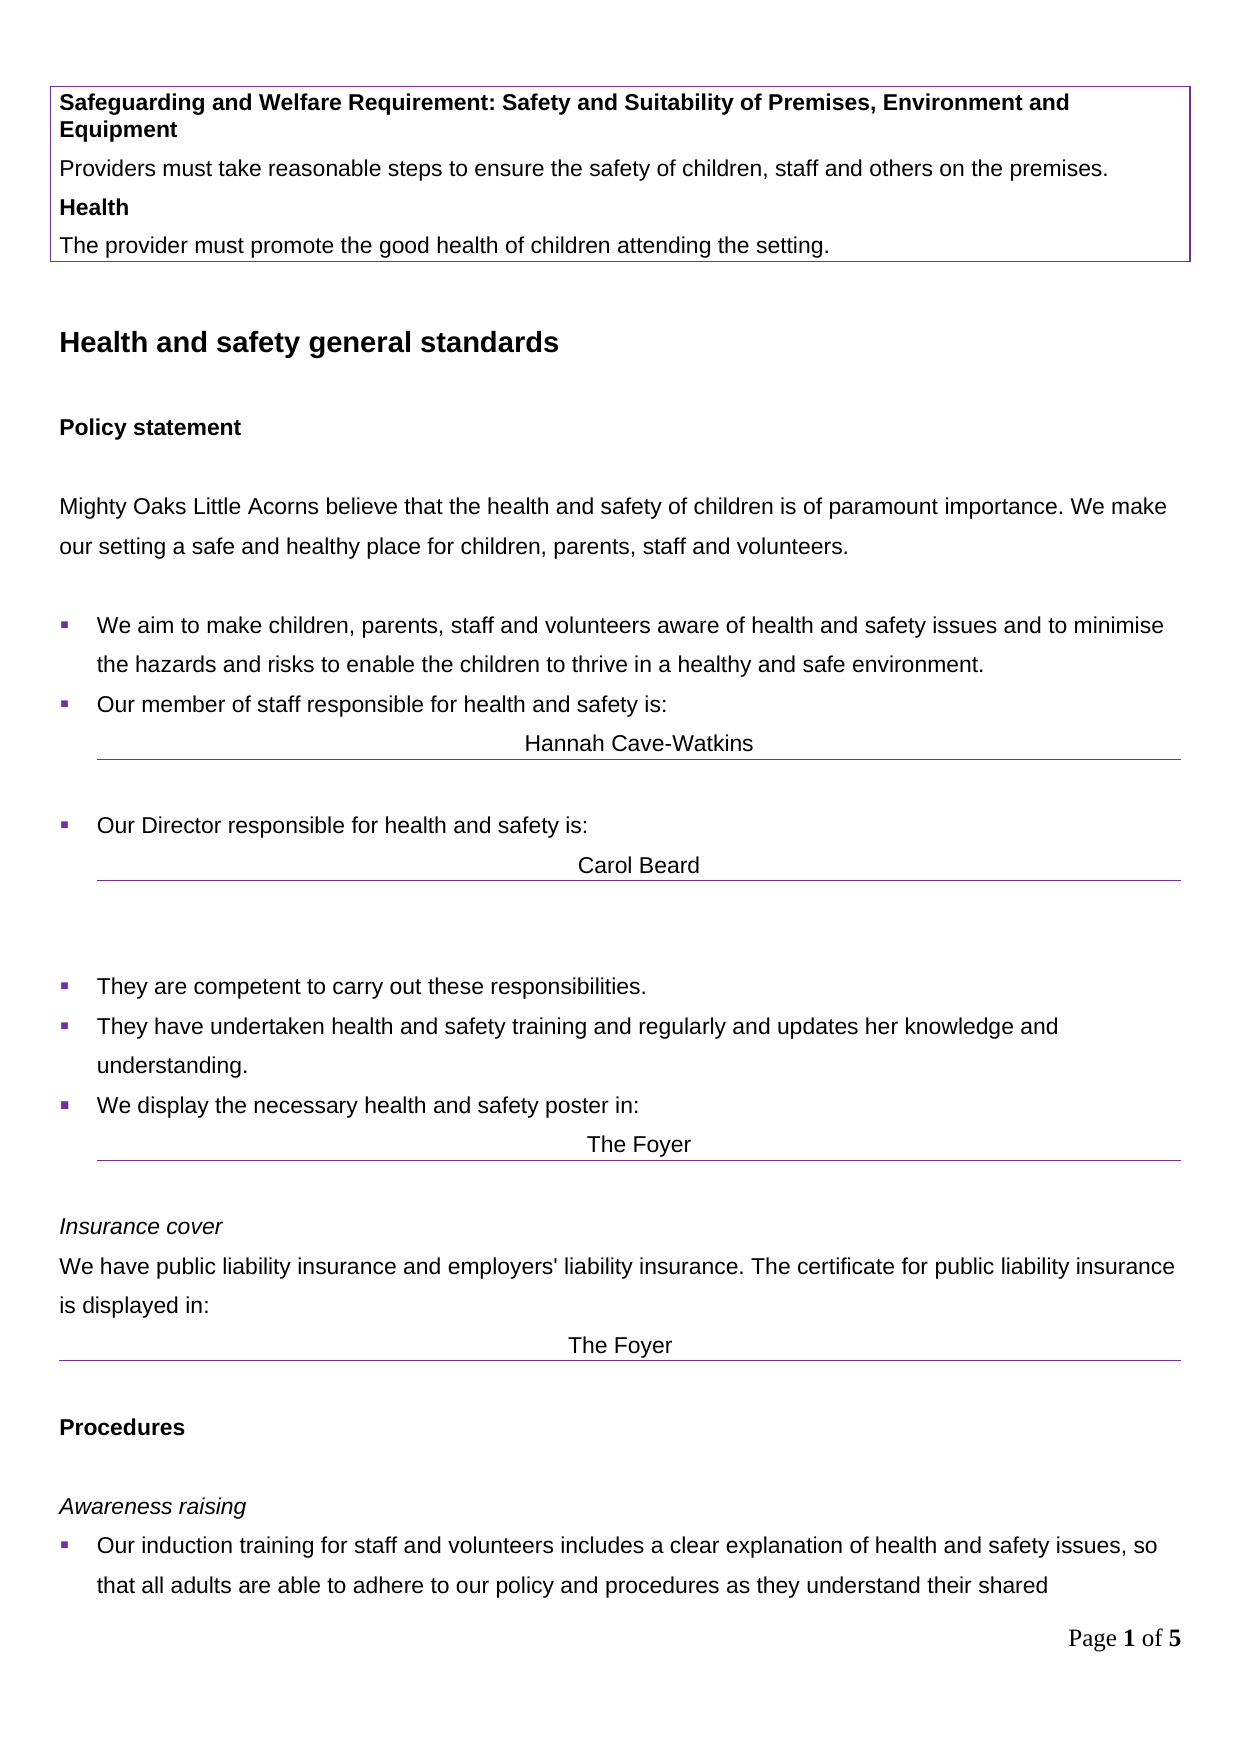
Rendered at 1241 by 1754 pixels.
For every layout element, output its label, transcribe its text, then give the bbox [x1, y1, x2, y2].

text Policy statement [59, 414, 1181, 441]
list They have undertaken health and safety training and regularly and updates her knowledge and understanding. [59, 1013, 1181, 1079]
list We aim to make children, parents, staff and volunteers aware of health and safety issues and to minimise the hazards and risks to enable the children to thrive in a healthy and safe environment. [59, 612, 1181, 678]
list Our Director responsible for health and safety is: [59, 812, 1181, 839]
text Health and safety general standards [59, 324, 1181, 358]
list The Foyer [59, 1332, 1181, 1360]
list Our member of staff responsible for health and safety is: [59, 691, 1181, 717]
text We have public liability insurance and employers' liability insurance. The certificate for public liability insurance is displayed in: [59, 1253, 1181, 1319]
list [59, 1532, 1181, 1598]
list We display the necessary health and safety poster in: [59, 1092, 1181, 1118]
text Mighty Oaks Little Acorns believe that the health and safety of children is of paramount importance. We make our setting a safe and healthy place for children, parents, staff and volunteers. [59, 493, 1181, 559]
text Hannah Cave-Watkins [97, 730, 1181, 759]
text Awareness raising [59, 1493, 1181, 1519]
text Procedures [59, 1414, 1181, 1440]
list The Foyer [97, 1131, 1181, 1160]
list They are competent to carry out these responsibilities. [59, 973, 1181, 1000]
text Insurance cover [59, 1213, 1181, 1240]
text Carol Beard [97, 852, 1181, 880]
